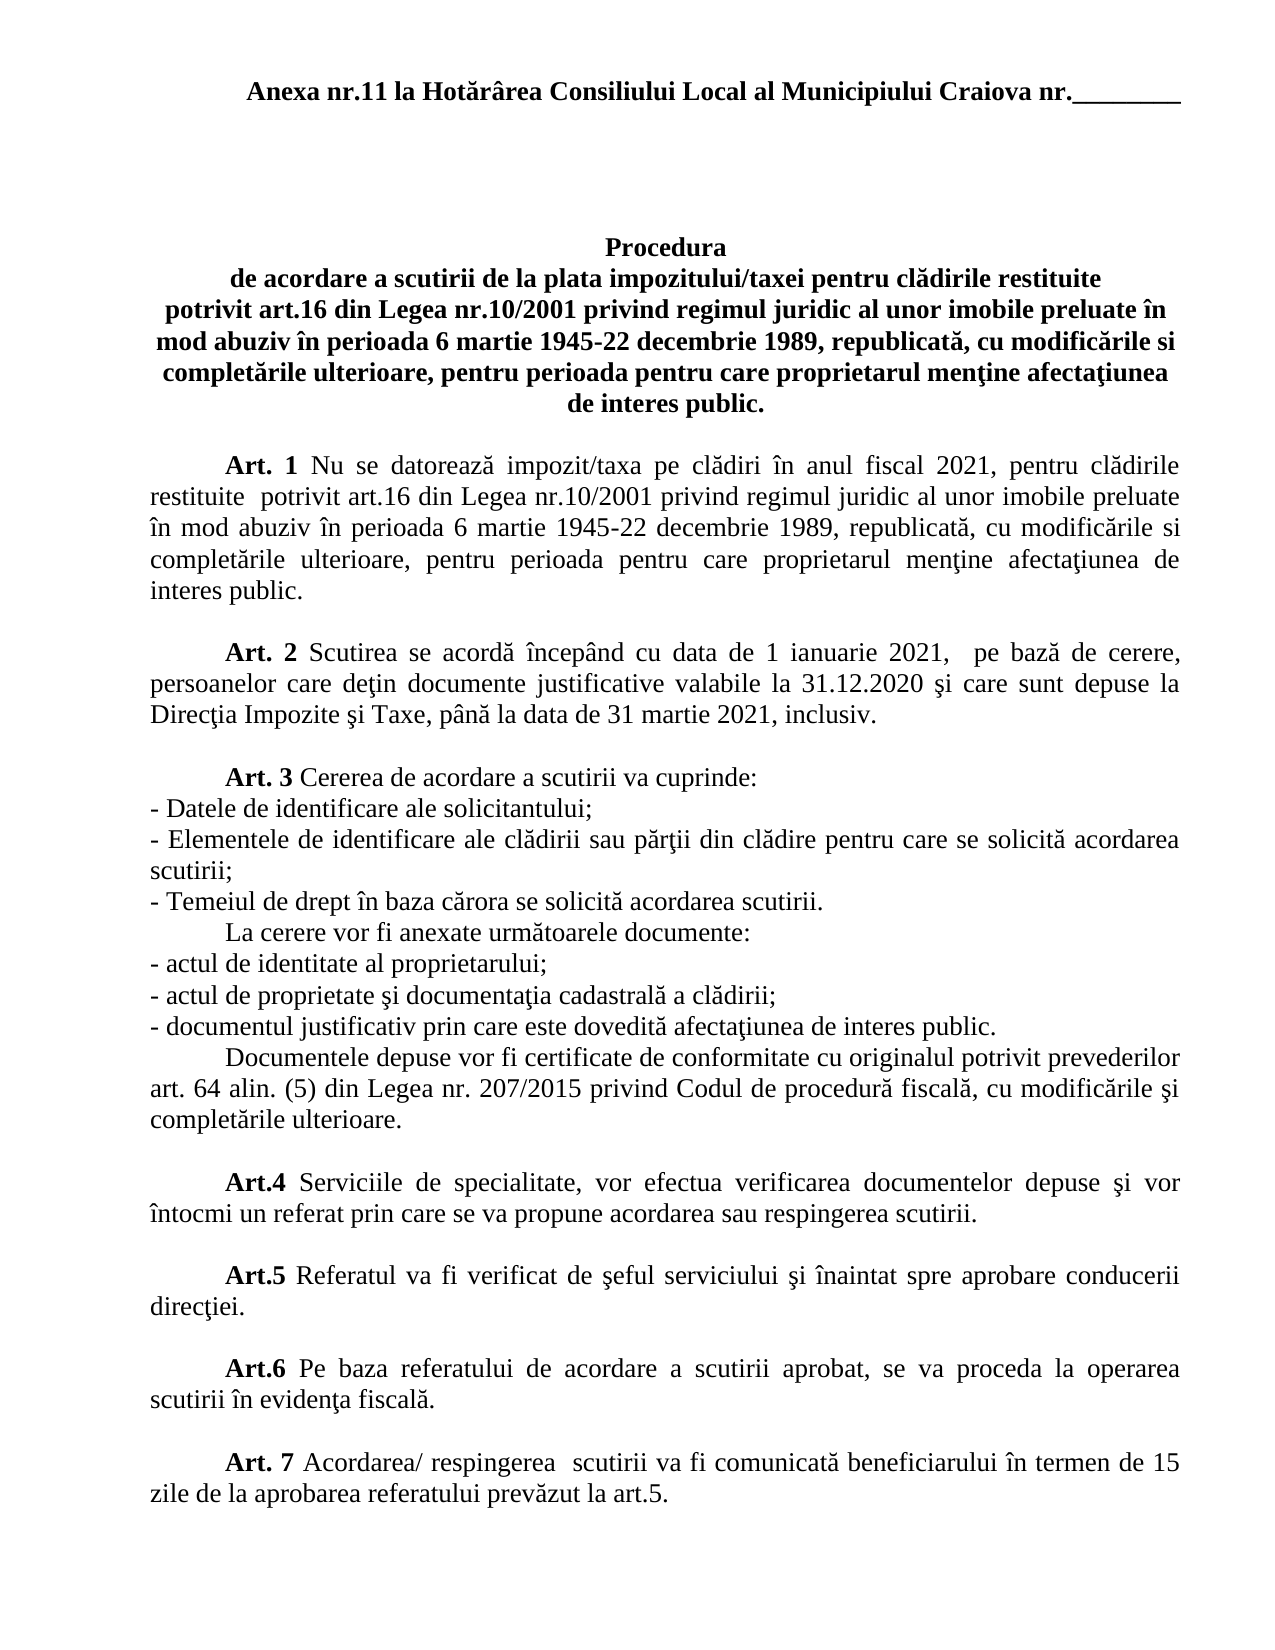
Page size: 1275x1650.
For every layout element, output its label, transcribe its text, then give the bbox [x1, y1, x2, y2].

text La cerere vor fi anexate următoarele documente: [150, 916, 1181, 948]
text Art.5 Referatul va fi verificat de şeful serviciului şi înaintat spre aprobare conducerii direcţiei. [150, 1259, 1181, 1321]
text Art. 2 Scutirea se acordă începând cu data de 1 ianuarie 2021, pe bază de cerere, persoanelor care deţin documente justificative valabile la 31.12.2020 şi care sunt depuse la Direcţia Impozite şi Taxe, până la data de 31 martie 2021, inclusiv. [150, 636, 1181, 729]
text Procedura [150, 231, 1181, 262]
text - documentul justificativ prin care este dovedită afectaţiunea de interes public. [150, 1010, 1181, 1041]
text - actul de proprietate şi documentaţia cadastrală a clădirii; [150, 979, 1181, 1010]
text - Datele de identificare ale solicitantului; [150, 792, 1181, 823]
text - Temeiul de drept în baza cărora se solicită acordarea scutirii. [150, 885, 1181, 916]
text de acordare a scutirii de la plata impozitului/taxei pentru clădirile restituite [150, 262, 1181, 293]
text Art. 7 Acordarea/ respingerea scutirii va fi comunicată beneficiarului în termen de 15 zile de la aprobarea referatului prevăzut la art.5. [150, 1446, 1181, 1508]
text Art.4 Serviciile de specialitate, vor efectua verificarea documentelor depuse şi vor întocmi un referat prin care se va propune acordarea sau respingerea scutirii. [150, 1166, 1181, 1228]
text Art. 3 Cererea de acordare a scutirii va cuprinde: [150, 761, 1181, 792]
text potrivit art.16 din Legea nr.10/2001 privind regimul juridic al unor imobile preluate în mod abuziv în perioada 6 martie 1945-22 decembrie 1989, republicată, cu modificările si completările ulterioare, pentru perioada pentru care proprietarul menţine afectaţiunea de interes public. [150, 293, 1181, 418]
text - Elementele de identificare ale clădirii sau părţii din clădire pentru care se solicită acordarea scutirii; [150, 823, 1181, 885]
text Art.6 Pe baza referatului de acordare a scutirii aprobat, se va proceda la operarea scutirii în evidenţa fiscală. [150, 1352, 1181, 1415]
text Art. 1 Nu se datorează impozit/taxa pe clădiri în anul fiscal 2021, pentru clădirile restituite potrivit art.16 din Legea nr.10/2001 privind regimul juridic al unor imobile preluate în mod abuziv în perioada 6 martie 1945-22 decembrie 1989, republicată, cu modificările si completările ulterioare, pentru perioada pentru care proprietarul menţine afectaţiunea de interes public. [150, 449, 1181, 605]
text - actul de identitate al proprietarului; [150, 948, 1181, 979]
text Anexa nr.11 la Hotărârea Consiliului Local al Municipiului Craiova nr.________ [150, 76, 1181, 107]
text Documentele depuse vor fi certificate de conformitate cu originalul potrivit prevederilor art. 64 alin. (5) din Legea nr. 207/2015 privind Codul de procedură fiscală, cu modificările şi completările ulterioare. [150, 1041, 1181, 1134]
